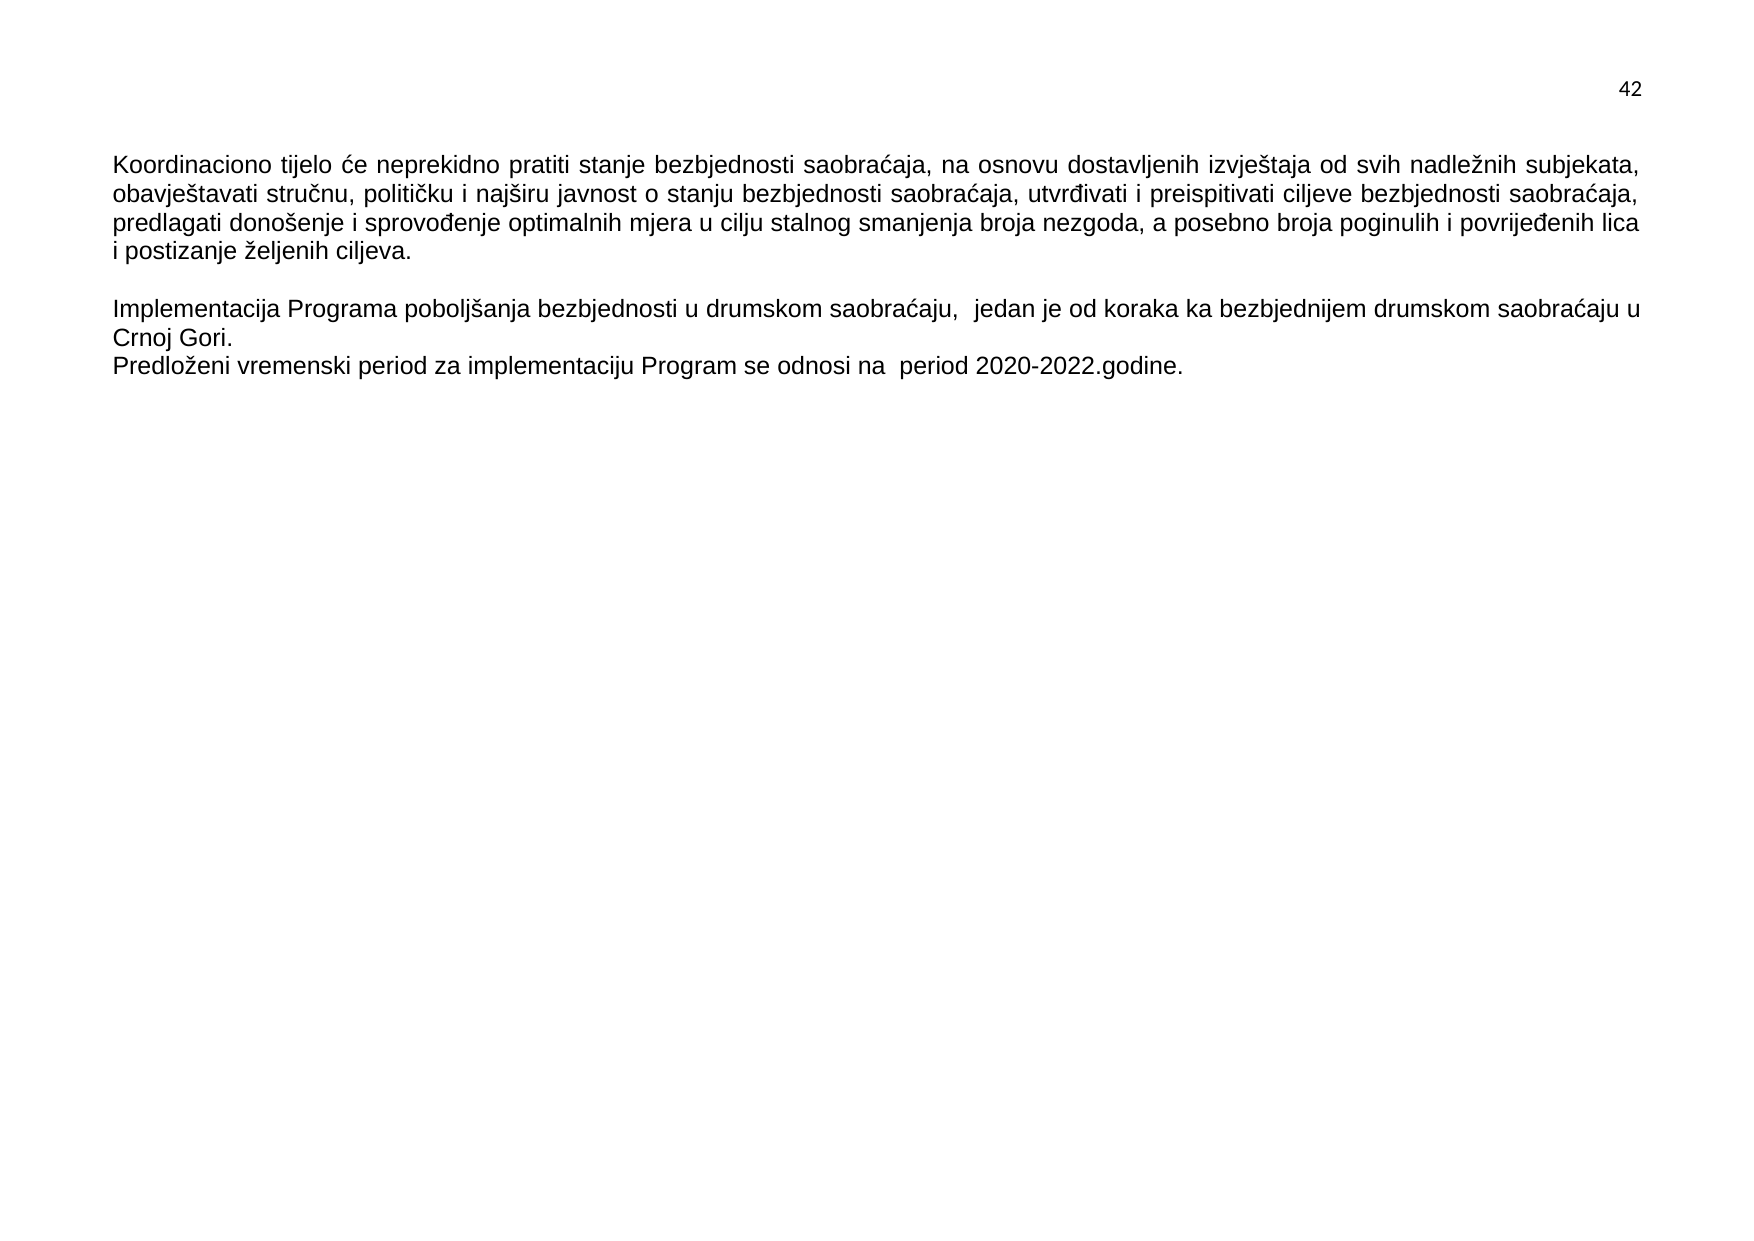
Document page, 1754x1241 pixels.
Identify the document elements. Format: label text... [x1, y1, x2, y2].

text Koordinaciono tijelo će neprekidno pratiti stanje bezbjednosti saobraćaja, na osnovu dostavljenih izvještaja od svih nadležnih subjekata, obavještavati stručnu, političku i najširu javnost o stanju bezbjednosti saobraćaja, utvrđivati i preispitivati ciljeve bezbjednosti saobraćaja, predlagati donošenje i sprovođenje optimalnih mjera u cilju stalnog smanjenja broja nezgoda, a posebno broja poginulih i povrijeđenih lica i postizanje željenih ciljeva. [112, 150, 1642, 265]
text Implementacija Programa poboljšanja bezbjednosti u drumskom saobraćaju, jedan je od koraka ka bezbjednijem drumskom saobraćaju u Crnoj Gori. [112, 294, 1642, 351]
text Predloženi vremenski period za implementaciju Program se odnosi na period 2020-2022.godine. [112, 351, 1642, 380]
